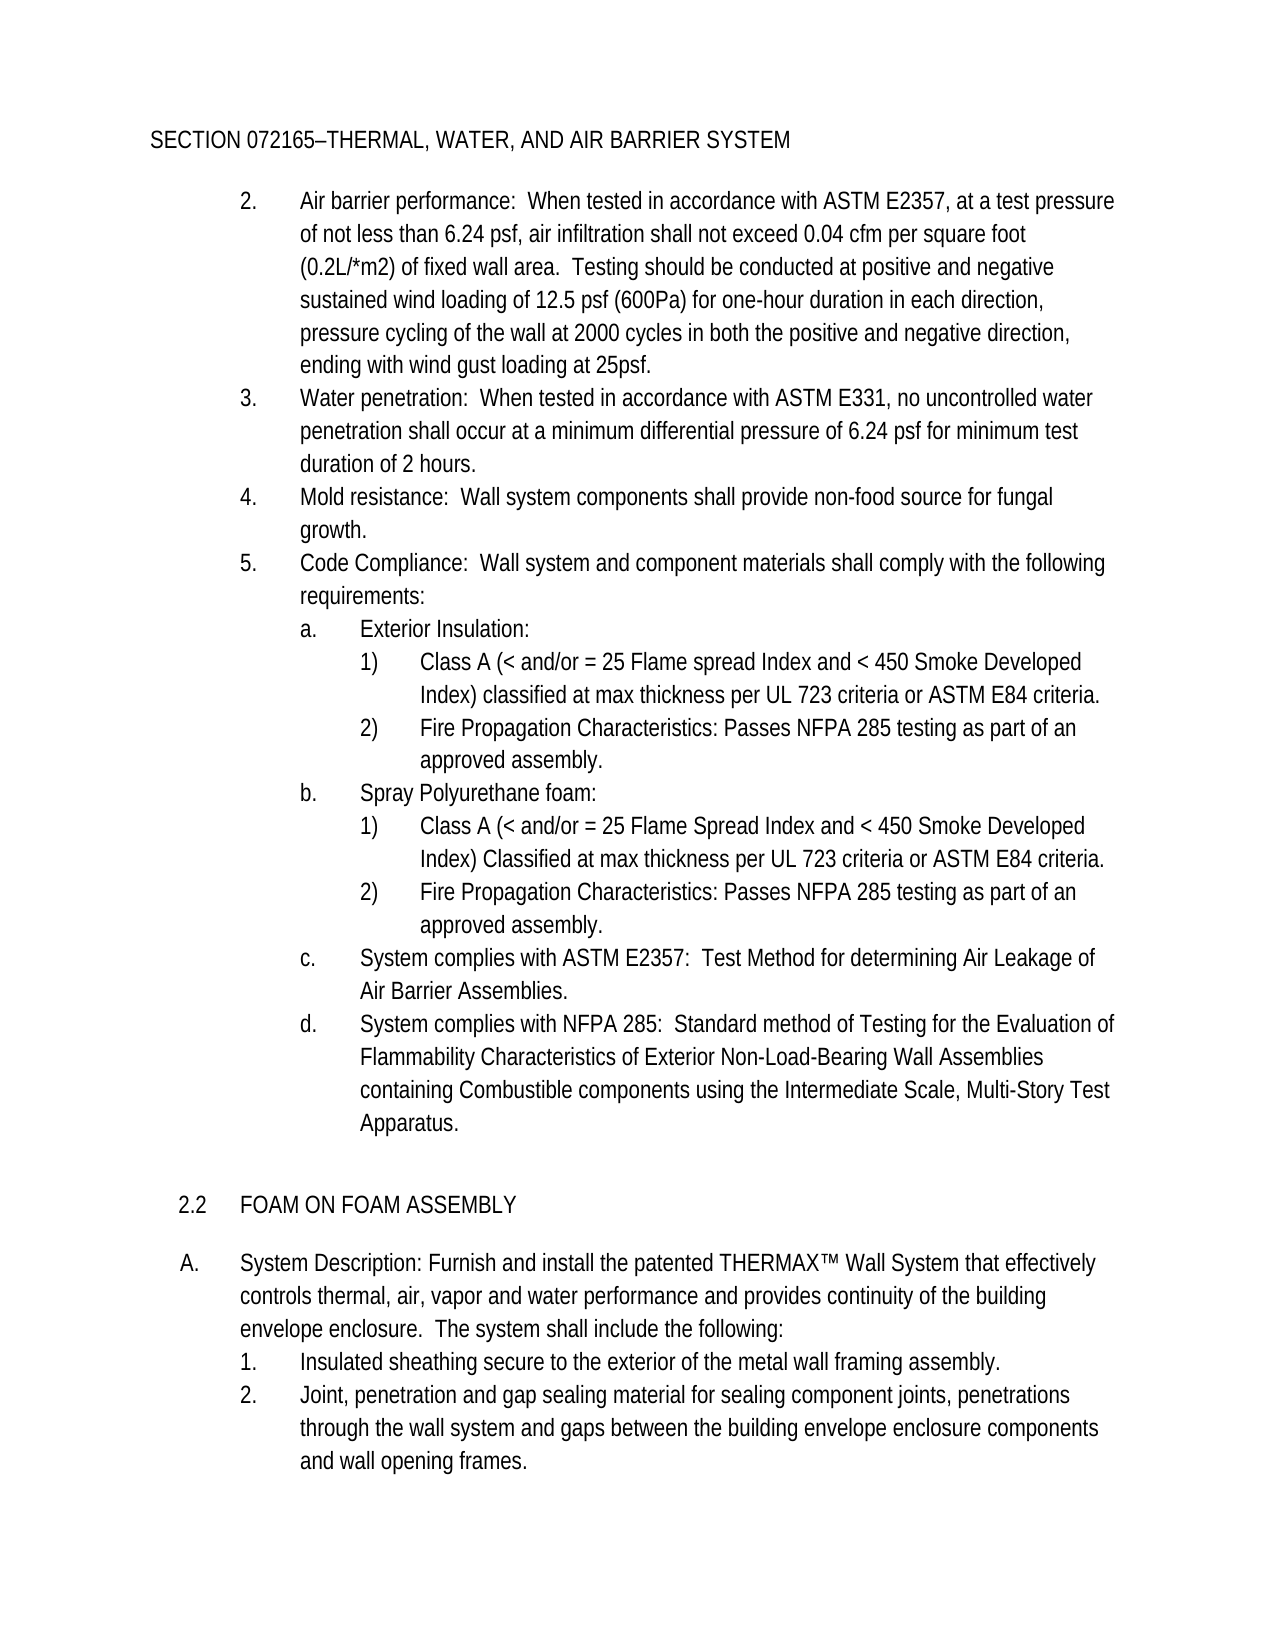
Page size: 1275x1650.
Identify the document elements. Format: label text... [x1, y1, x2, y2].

text FOAM ON FOAM ASSEMBLY [178, 1191, 1125, 1219]
text Spray Polyurethane foam: [300, 778, 1125, 807]
text Fire Propagation Characteristics: Passes NFPA 285 testing as part of an approved assembly. [360, 713, 1125, 774]
text Mold resistance: Wall system components shall provide non-food source for fungal growth. [240, 482, 1125, 544]
text Class A (< and/or = 25 Flame Spread Index and < 450 Smoke Developed Index) Classified at max thickness per UL 723 criteria or ASTM E84 criteria. [360, 811, 1125, 873]
text Exterior Insulation: [300, 614, 1125, 642]
text Water penetration: When tested in accordance with ASTM E331, no uncontrolled water penetration shall occur at a minimum differential pressure of 6.24 psf for minimum test duration of 2 hours. [240, 383, 1125, 478]
text Air barrier performance: When tested in accordance with ASTM E2357, at a test pressure of not less than 6.24 psf, air infiltration shall not exceed 0.04 cfm per square foot (0.2L/*m2) of fixed wall area. Testing should be conducted at positive and negative sustained wind loading of 12.5 psf (600Pa) for one-hour duration in each direction, pressure cycling of the wall at 2000 cycles in both the positive and negative direction, ending with wind gust loading at 25psf. [240, 186, 1125, 379]
text Joint, penetration and gap sealing material for sealing component joints, penetrations through the wall system and gaps between the building envelope enclosure components and wall opening frames. [240, 1380, 1125, 1474]
text System complies with ASTM E2357: Test Method for determining Air Leakage of Air Barrier Assemblies. [300, 943, 1125, 1004]
text System Description: Furnish and install the patented THERMAX™ Wall System that effectively controls thermal, air, vapor and water performance and provides continuity of the building envelope enclosure. The system shall include the following: [180, 1248, 1125, 1343]
text Fire Propagation Characteristics: Passes NFPA 285 testing as part of an approved assembly. [360, 877, 1125, 939]
text Insulated sheathing secure to the exterior of the metal wall framing assembly. [240, 1347, 1125, 1376]
text Code Compliance: Wall system and component materials shall comply with the following requirements: [240, 548, 1125, 609]
text Class A (< and/or = 25 Flame spread Index and < 450 Smoke Developed Index) classified at max thickness per UL 723 criteria or ASTM E84 criteria. [360, 647, 1125, 708]
text System complies with NFPA 285: Standard method of Testing for the Evaluation of Flammability Characteristics of Exterior Non-Load-Bearing Wall Assemblies containing Combustible components using the Intermediate Scale, Multi-Story Test Apparatus. [300, 1009, 1125, 1136]
